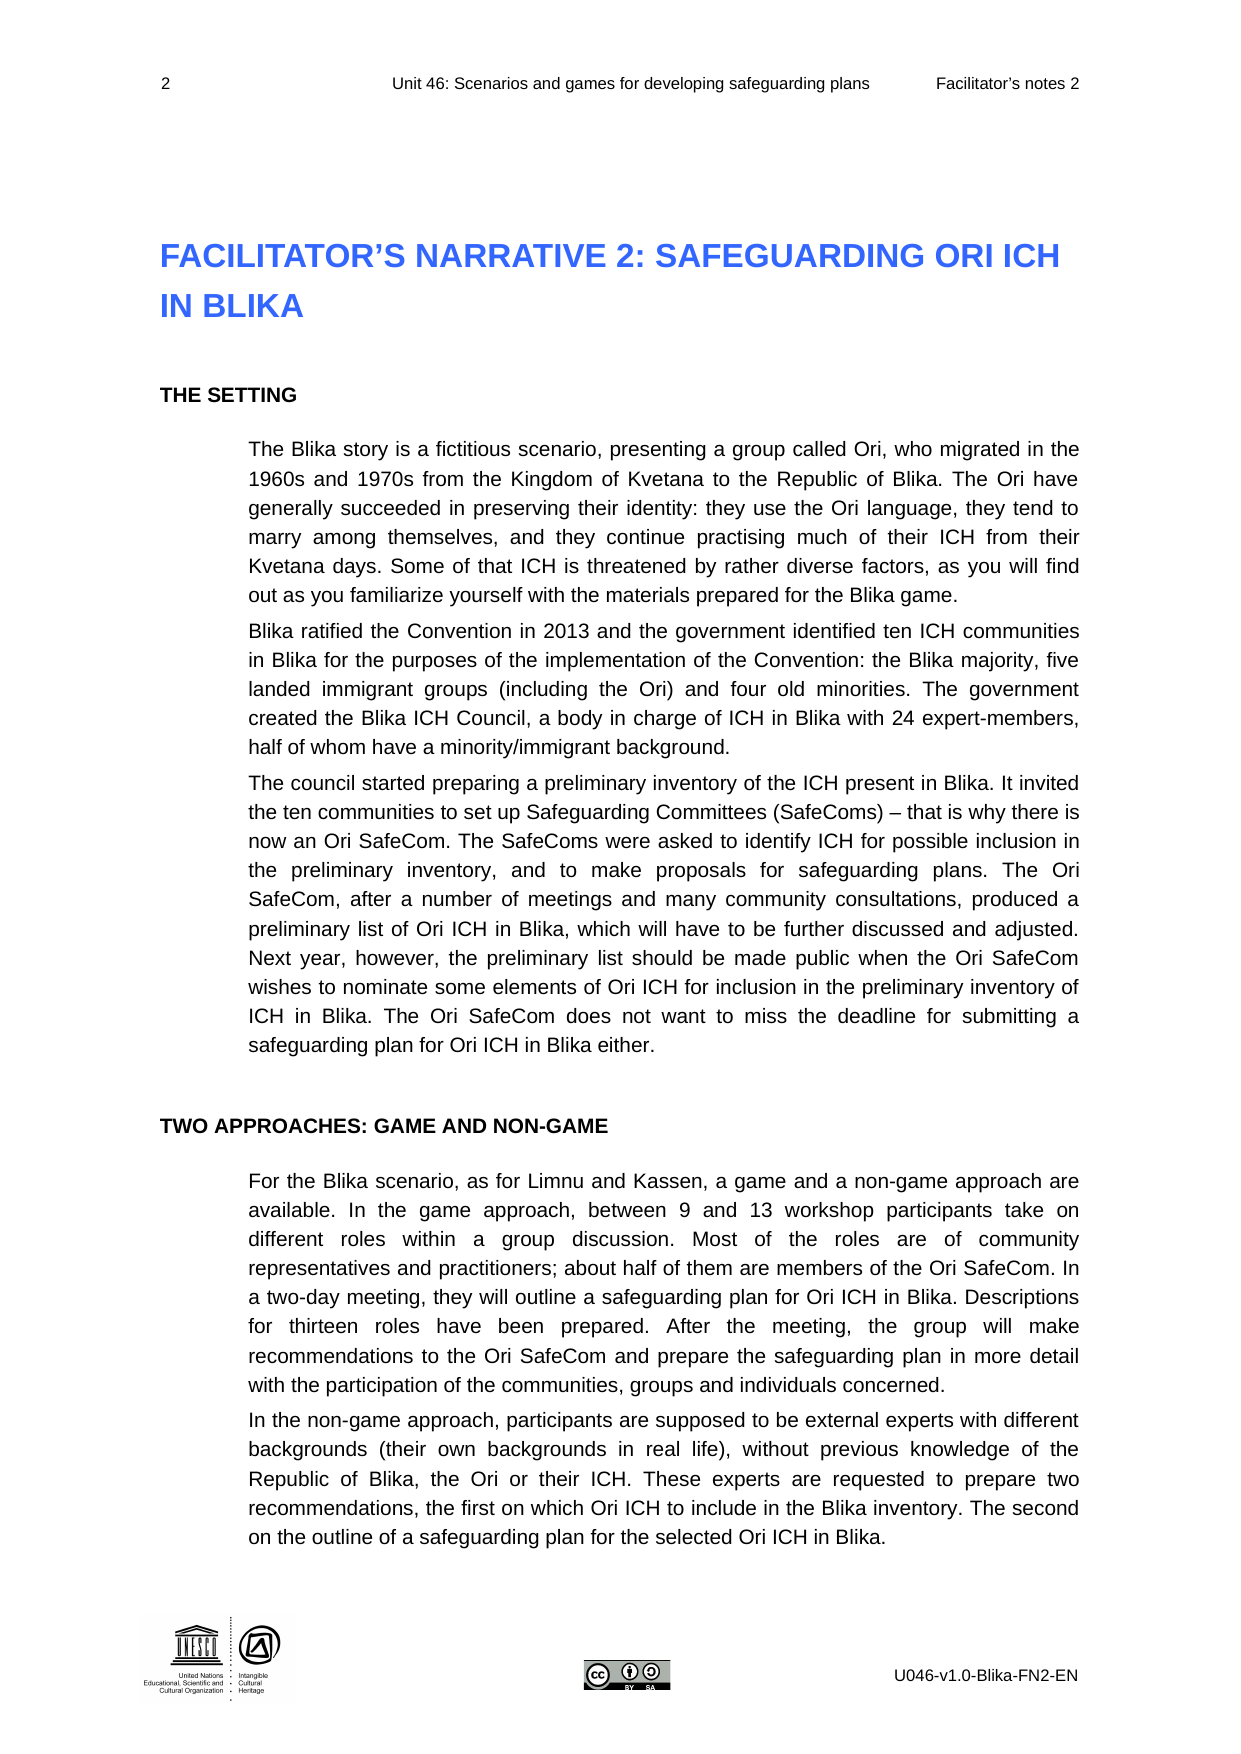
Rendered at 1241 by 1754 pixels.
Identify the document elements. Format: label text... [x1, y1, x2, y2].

text In the non-game approach, participants are supposed to be external experts with different backgrounds (their own backgrounds in real life), without previous knowledge of the Republic of Blika, the Ori or their ICH. These experts are requested to prepare two recommendations, the first on which Ori ICH to include in the Blika inventory. The second on the outline of a safeguarding plan for the selected Ori ICH in Blika. [248, 1404, 1081, 1550]
text Facilitator’s narrative 2: Safeguarding Ori ICH in Blika [159, 227, 1081, 327]
subtitle The setting [159, 377, 1081, 408]
subtitle Two approaches: game and non-game [159, 1108, 1081, 1140]
text The council started preparing a preliminary inventory of the ICH present in Blika. It invited the ten communities to set up Safeguarding Committees (SafeComs) – that is why there is now an Ori SafeCom. The SafeComs were asked to identify ICH for possible inclusion in the preliminary inventory, and to make proposals for safeguarding plans. The Ori SafeCom, after a number of meetings and many community consultations, produced a preliminary list of Ori ICH in Blika, which will have to be further discussed and adjusted. Next year, however, the preliminary list should be made public when the Ori SafeCom wishes to nominate some elements of Ori ICH for inclusion in the preliminary inventory of ICH in Blika. The Ori SafeCom does not want to miss the deadline for submitting a safeguarding plan for Ori ICH in Blika either. [248, 767, 1081, 1058]
text The Blika story is a fictitious scenario, presenting a group called Ori, who migrated in the 1960s and 1970s from the Kingdom of Kvetana to the Republic of Blika. The Ori have generally succeeded in preserving their identity: they use the Ori language, they tend to marry among themselves, and they continue practising much of their ICH from their Kvetana days. Some of that ICH is threatened by rather diverse factors, as you will find out as you familiarize yourself with the materials prepared for the Blika game. [248, 433, 1081, 608]
picture [582, 1660, 671, 1689]
picture [140, 1614, 296, 1703]
text For the Blika scenario, as for Limnu and Kassen, a game and a non-game approach are available. In the game approach, between 9 and 13 workshop participants take on different roles within a group discussion. Most of the roles are of community representatives and practitioners; about half of them are members of the Ori SafeCom. In a two-day meeting, they will outline a safeguarding plan for Ori ICH in Blika. Descriptions for thirteen roles have been prepared. After the meeting, the group will make recommendations to the Ori SafeCom and prepare the safeguarding plan in more detail with the participation of the communities, groups and individuals concerned. [248, 1165, 1081, 1398]
text Blika ratified the Convention in 2013 and the government identified ten ICH communities in Blika for the purposes of the implementation of the Convention: the Blika majority, five landed immigrant groups (including the Ori) and four old minorities. The government created the Blika ICH Council, a body in charge of ICH in Blika with 24 expert-members, half of whom have a minority/immigrant background. [248, 615, 1081, 761]
